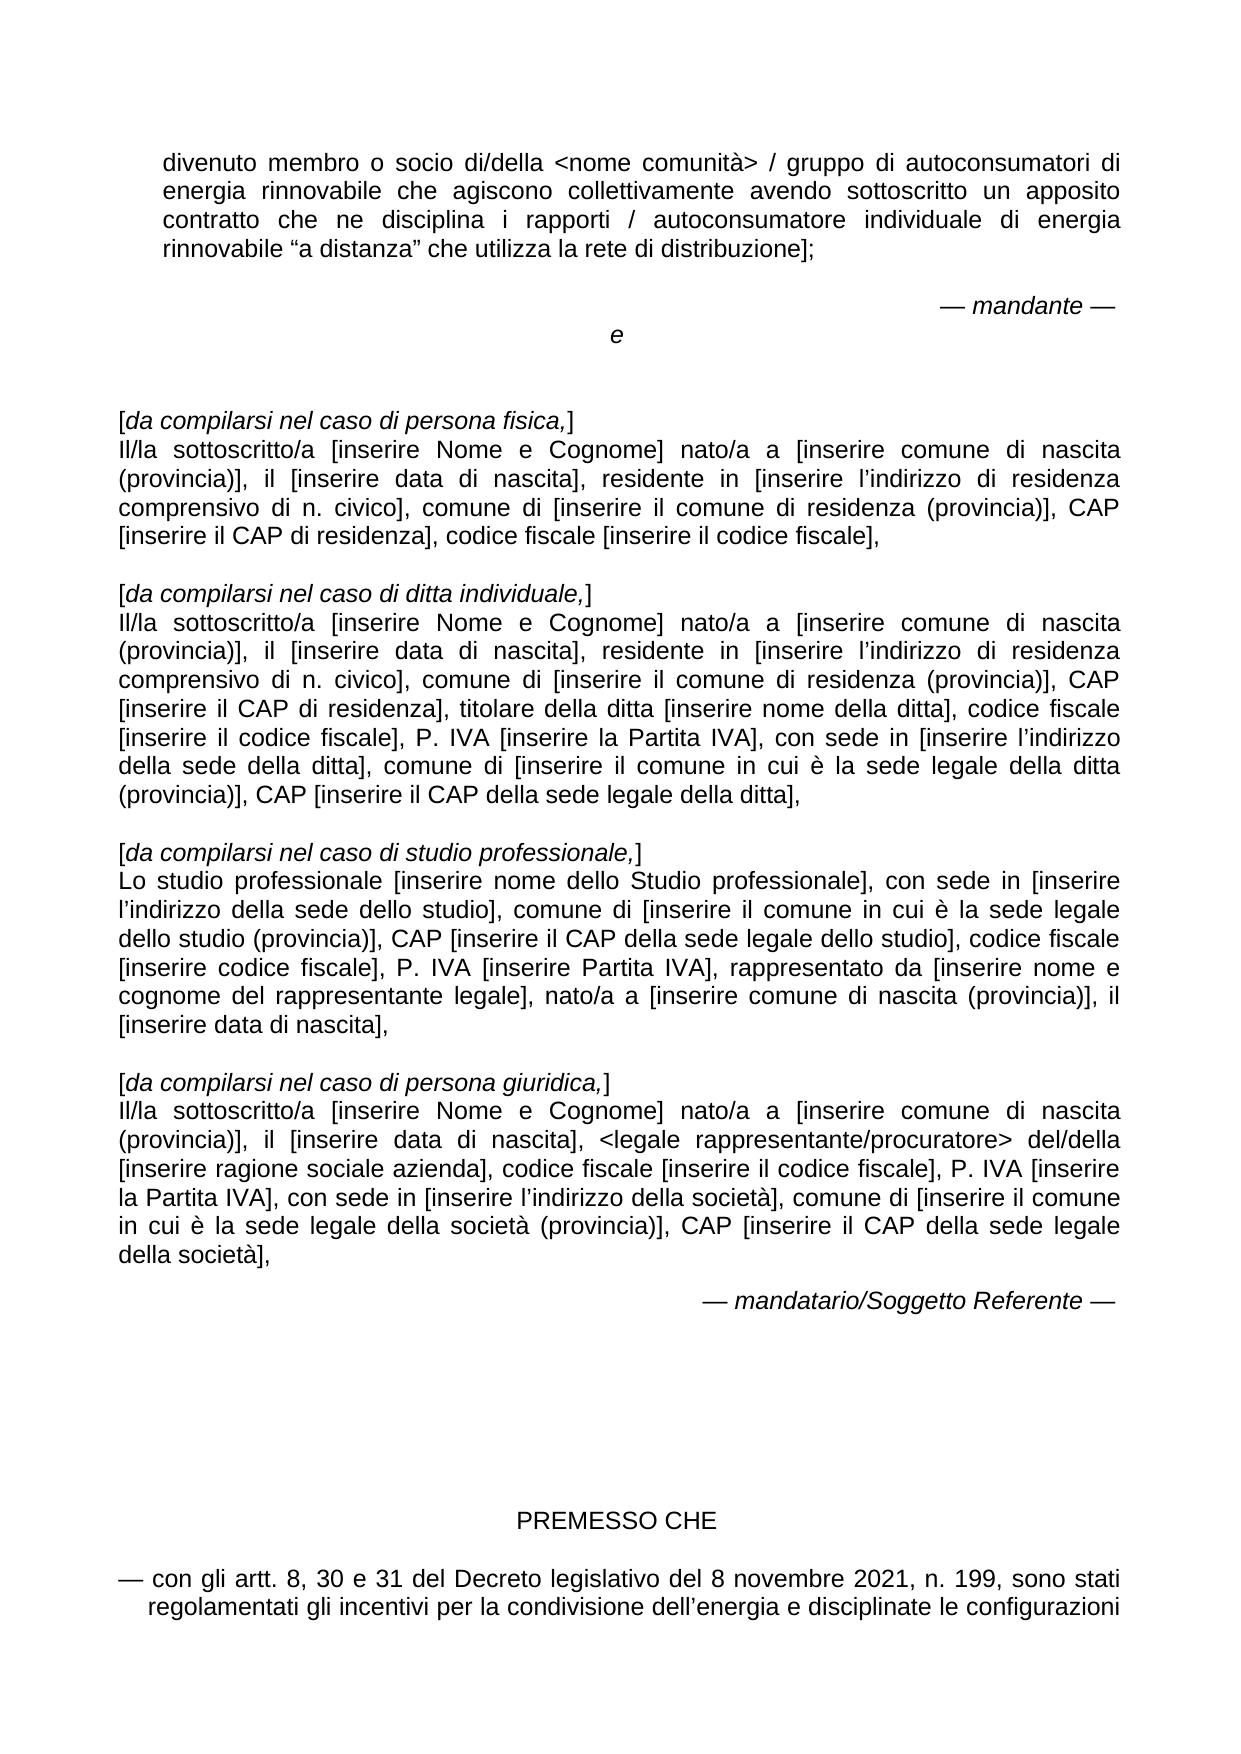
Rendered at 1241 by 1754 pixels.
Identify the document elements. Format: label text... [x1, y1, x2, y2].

text — mandante — [118, 291, 1122, 320]
text e [118, 320, 1122, 349]
text — mandatario/Soggetto Referente — [118, 1286, 1122, 1314]
text [da compilarsi nel caso di persona fisica,] [118, 406, 1122, 435]
text Il/la sottoscritto/a [inserire Nome e Cognome] nato/a a [inserire comune di nascita (provincia)], il [inserire data di nascita], residente in [inserire l’indirizzo di residenza comprensivo di n. civico], comune di [inserire il comune di residenza (provincia)], CAP [inserire il CAP di residenza], titolare della ditta [inserire nome della ditta], codice fiscale [inserire il codice fiscale], P. IVA [inserire la Partita IVA], con sede in [inserire l’indirizzo della sede della ditta], comune di [inserire il comune in cui è la sede legale della ditta (provincia)], CAP [inserire il CAP della sede legale della ditta], [118, 608, 1122, 809]
text Lo studio professionale [inserire nome dello Studio professionale], con sede in [inserire l’indirizzo della sede dello studio], comune di [inserire il comune in cui è la sede legale dello studio (provincia)], CAP [inserire il CAP della sede legale dello studio], codice fiscale [inserire codice fiscale], P. IVA [inserire Partita IVA], rappresentato da [inserire nome e cognome del rappresentante legale], nato/a a [inserire comune di nascita (provincia)], il [inserire data di nascita], [118, 866, 1122, 1039]
text PREMESSO CHE [118, 1506, 1122, 1535]
text Il/la sottoscritto/a [inserire Nome e Cognome] nato/a a [inserire comune di nascita (provincia)], il [inserire data di nascita], <legale rappresentante/procuratore> del/della [inserire ragione sociale azienda], codice fiscale [inserire il codice fiscale], P. IVA [inserire la Partita IVA], con sede in [inserire l’indirizzo della società], comune di [inserire il comune in cui è la sede legale della società (provincia)], CAP [inserire il CAP della sede legale della società], [118, 1096, 1122, 1269]
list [125, 148, 1122, 263]
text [118, 1563, 1122, 1621]
text [da compilarsi nel caso di persona giuridica,] [118, 1068, 1122, 1096]
text Il/la sottoscritto/a [inserire Nome e Cognome] nato/a a [inserire comune di nascita (provincia)], il [inserire data di nascita], residente in [inserire l’indirizzo di residenza comprensivo di n. civico], comune di [inserire il comune di residenza (provincia)], CAP [inserire il CAP di residenza], codice fiscale [inserire il codice fiscale], [118, 435, 1122, 550]
text [da compilarsi nel caso di ditta individuale,] [118, 579, 1122, 608]
text [da compilarsi nel caso di studio professionale,] [118, 838, 1122, 866]
